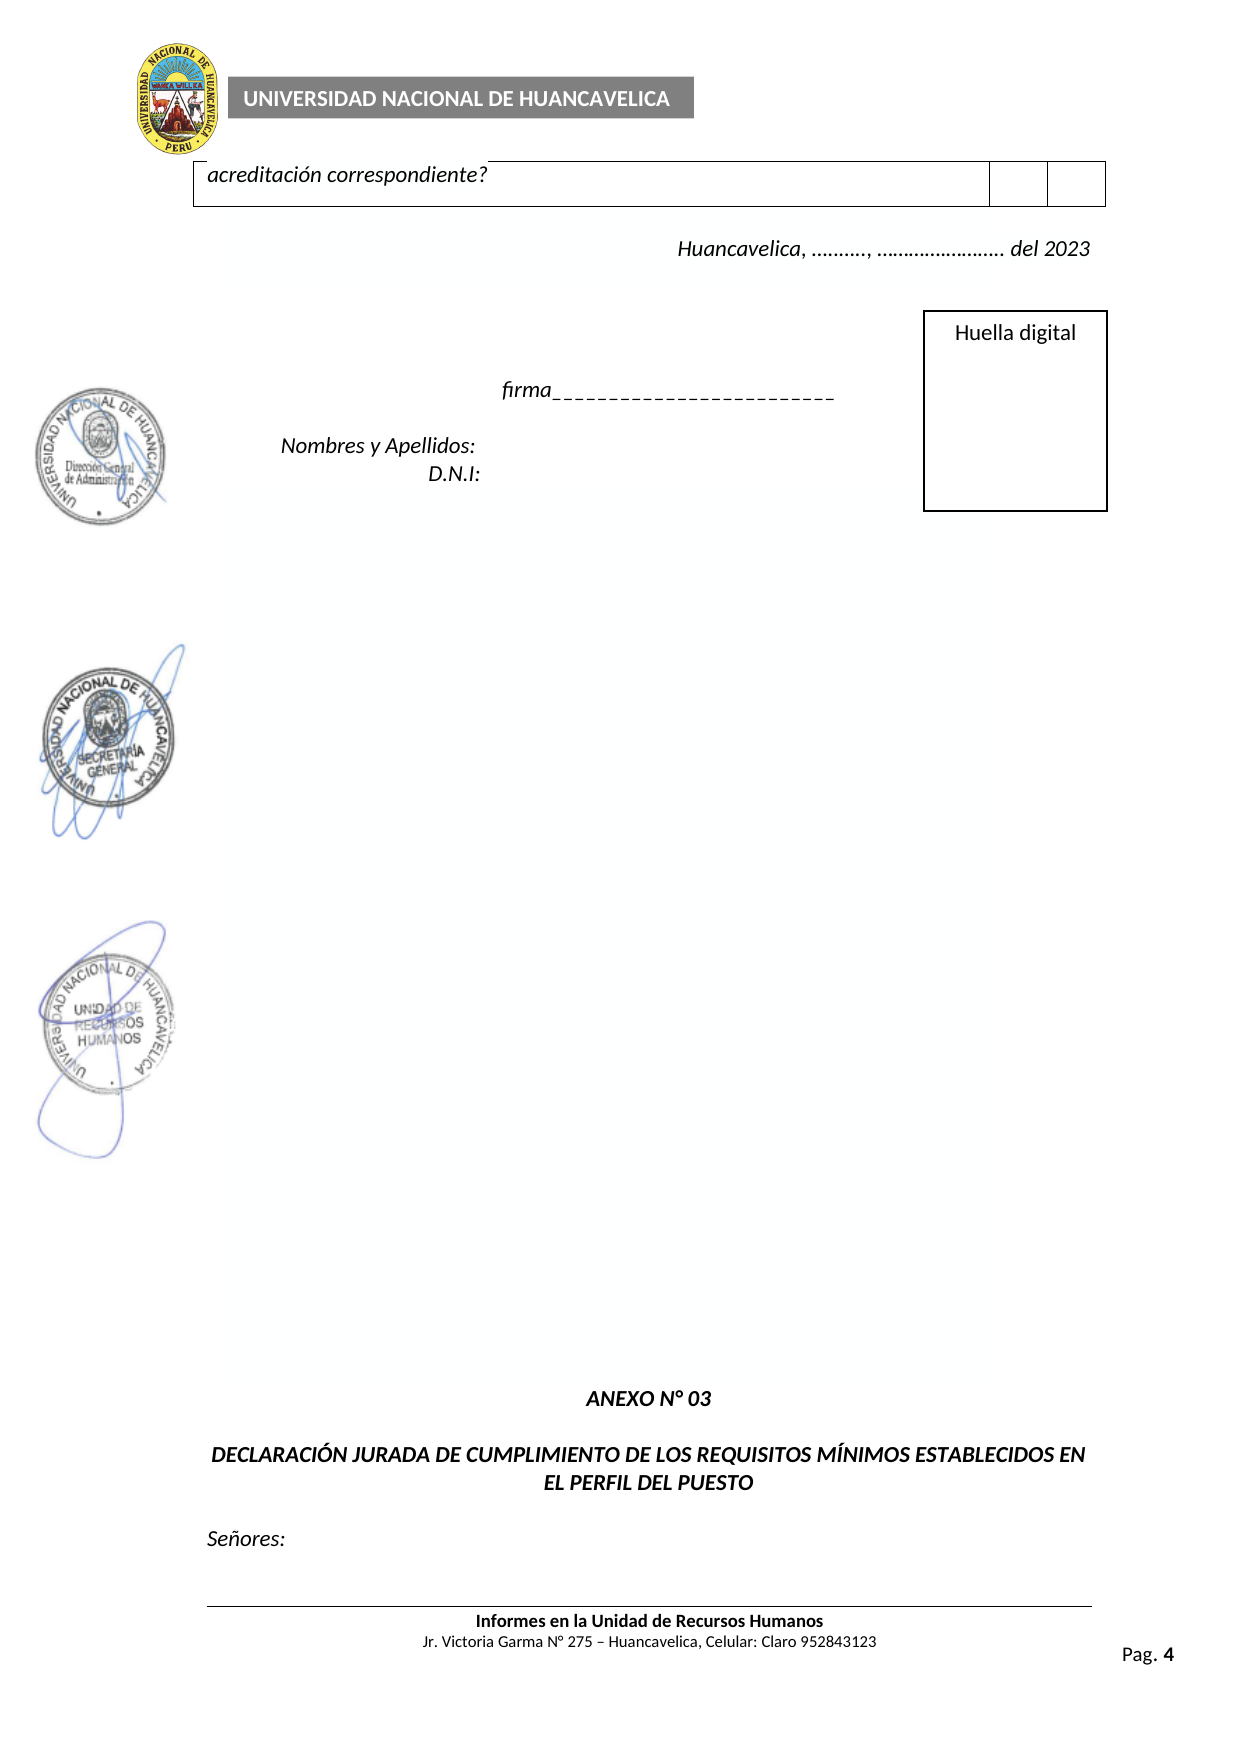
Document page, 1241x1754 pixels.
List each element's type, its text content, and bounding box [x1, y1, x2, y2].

table_cell [1048, 162, 1105, 206]
table_cell [990, 162, 1047, 206]
text Señores: [207, 1524, 1092, 1552]
text D.N.I: [391, 459, 923, 487]
text Nombres y Apellidos: [207, 431, 923, 459]
text DECLARACIÓN JURADA DE CUMPLIMIENTO DE LOS REQUISITOS MÍNIMOS ESTABLECIDOS EN EL PERFIL DEL PUESTO [207, 1440, 1092, 1496]
text firma_________________________ [207, 375, 923, 403]
picture [112, 31, 244, 164]
text Huancavelica, …..….., ………….……….. del 2023 [222, 234, 1093, 263]
table_cell acreditación correspondiente? [194, 162, 989, 206]
text ANEXO N° 03 [207, 1384, 1092, 1412]
